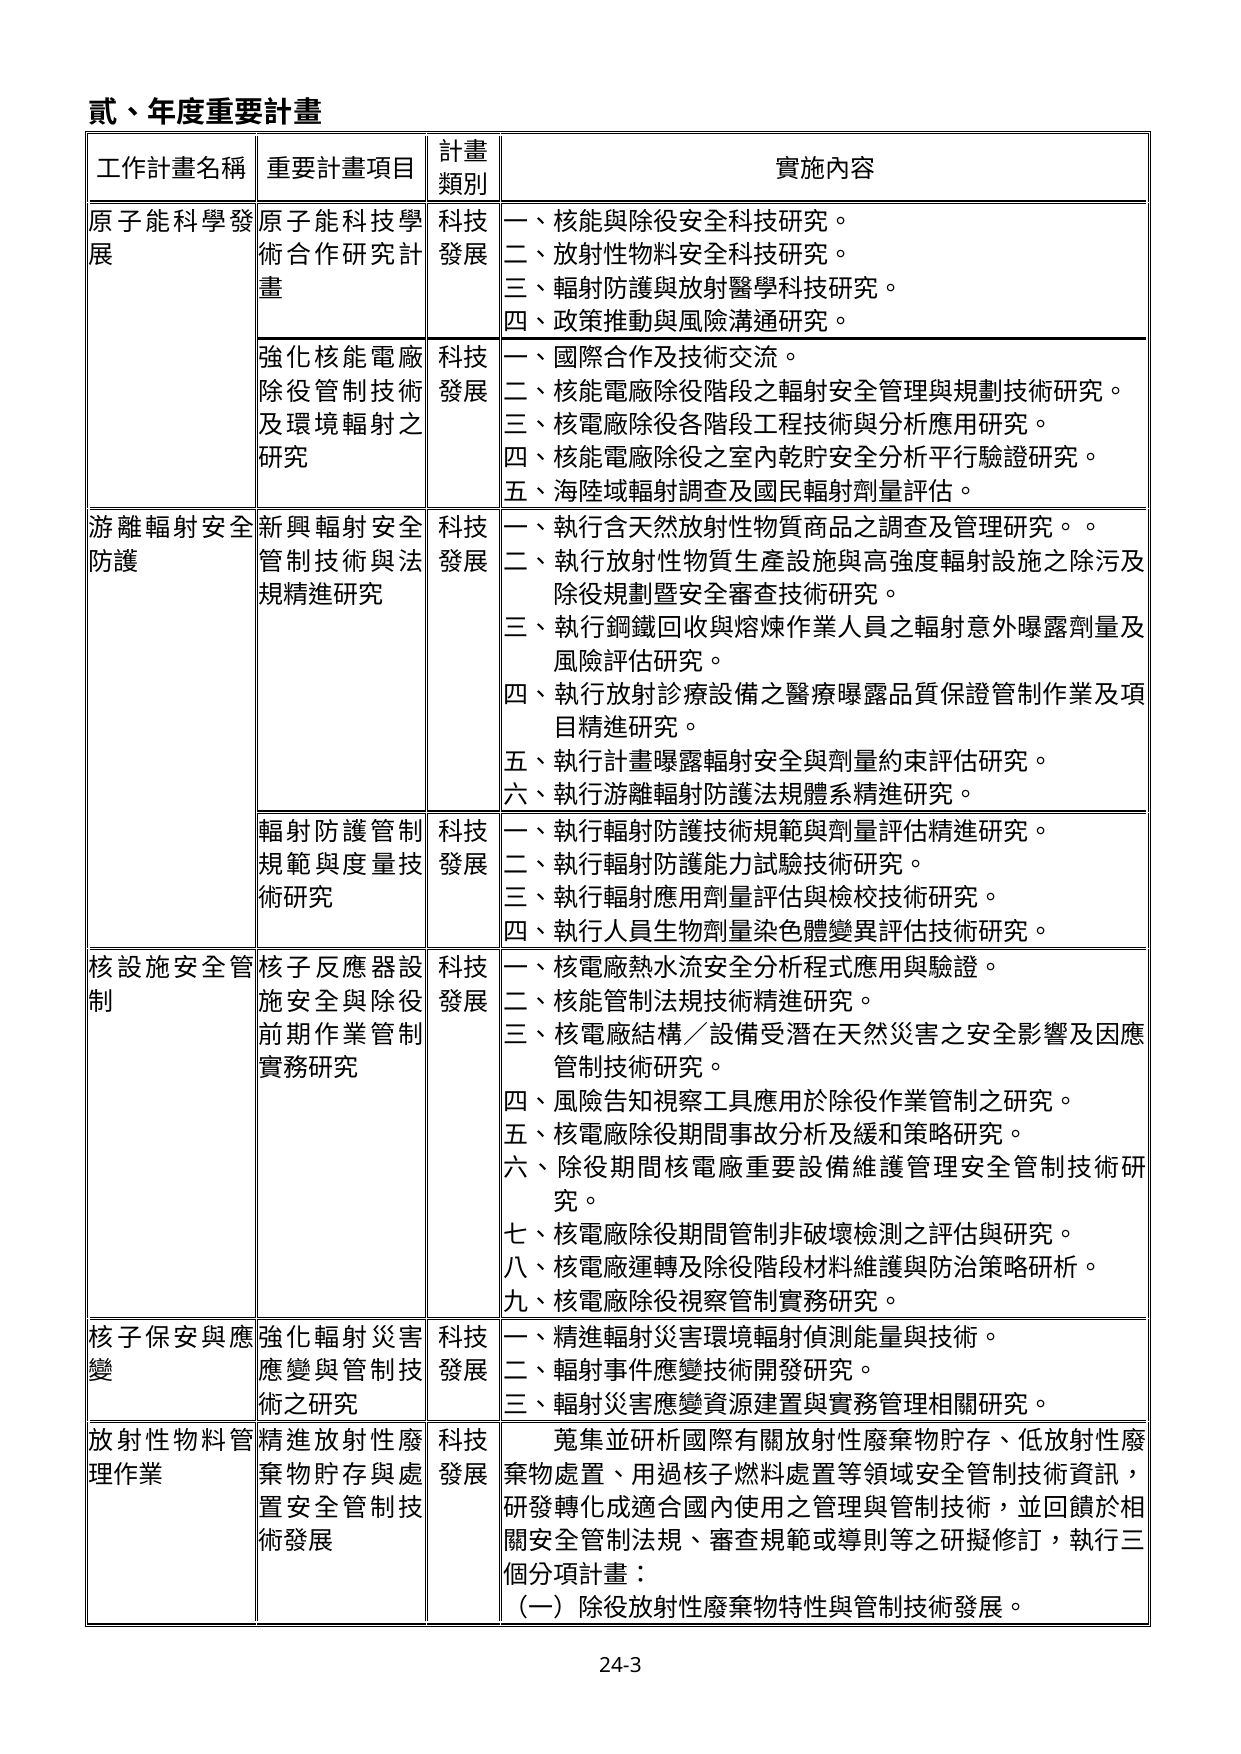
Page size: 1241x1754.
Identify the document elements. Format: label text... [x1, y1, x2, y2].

table_cell 原子能科技學術合作研究計畫 [258, 204, 425, 337]
table_cell 科技發展 [428, 204, 499, 337]
table_cell 一、核能與除役安全科技研究。 二、放射性物料安全科技研究。 三、輻射防護與放射醫學科技研究。 四、政策推動與風險溝通研究。 [502, 200, 1148, 337]
table_cell 科技發展 [428, 510, 499, 810]
table_cell 科技發展 [428, 950, 499, 1317]
table_cell 強化核能電廠除役管制技術及環境輻射之研究 [258, 340, 425, 507]
table_header 計畫類別 [426, 134, 501, 200]
table_cell 一、執行含天然放射性物質商品之調查及管理研究。。 二、執行放射性物質生產設施與高強度輻射設施之除污及除役規劃暨安全審查技術研究。 三、執行鋼鐵回收與熔煉作業人員之輻射意外曝露劑量及風險評估研究。 四、執行放射診療設備之醫療曝露品質保證管制作業及項目精進研究。 五、執行計畫曝露輻射安全與劑量約束評估研究。 六、執行游離輻射防護法規體系精進研究。 [501, 507, 1149, 810]
table_cell 輻射防護管制規範與度量技術研究 [258, 814, 425, 947]
table_cell 一、精進輻射災害環境輻射偵測能量與技術。 二、輻射事件應變技術開發研究。 三、輻射災害應變資源建置與實務管理相關研究。 [501, 1317, 1149, 1420]
table_cell 核子保安與應變 [86, 1317, 256, 1420]
table_cell 游離輻射安全防護 [86, 507, 256, 947]
text 貳、年度重要計畫 [89, 89, 1152, 131]
table_cell 放射性物料管理作業 [86, 1420, 256, 1623]
table_header 工作計畫名稱 [88, 134, 256, 200]
table_cell 科技發展 [428, 814, 499, 947]
table_cell 一、執行輻射防護技術規範與劑量評估精進研究。 二、執行輻射防護能力試驗技術研究。 三、執行輻射應用劑量評估與檢校技術研究。 四、執行人員生物劑量染色體變異評估技術研究。 [502, 810, 1148, 947]
table_cell 一、國際合作及技術交流。 二、核能電廠除役階段之輻射安全管理與規劃技術研究。 三、核電廠除役各階段工程技術與分析應用研究。 四、核能電廠除役之室內乾貯安全分析平行驗證研究。 五、海陸域輻射調查及國民輻射劑量評估。 [502, 337, 1148, 507]
table_cell 核子反應器設施安全與除役前期作業管制實務研究 [258, 950, 425, 1317]
table_cell 核設施安全管制 [86, 947, 256, 1317]
table_header 實施內容 [501, 134, 1148, 200]
table_cell 科技發展 [428, 340, 499, 507]
table_header 重要計畫項目 [256, 134, 426, 200]
table_cell 科技發展 [426, 1423, 501, 1623]
table_cell 原子能科學發展 [88, 200, 255, 507]
table_cell 科技發展 [428, 1320, 499, 1420]
table_cell 強化輻射災害應變與管制技術之研究 [258, 1320, 425, 1420]
table_cell 一、核電廠熱水流安全分析程式應用與驗證。 二、核能管制法規技術精進研究。 三、核電廠結構／設備受潛在天然災害之安全影響及因應管制技術研究。 四、風險告知視察工具應用於除役作業管制之研究。 五、核電廠除役期間事故分析及緩和策略研究。 六、除役期間核電廠重要設備維護管理安全管制技術研究。 七、核電廠除役期間管制非破壞檢測之評估與研究。 八、核電廠運轉及除役階段材料維護與防治策略研析。 九、核電廠除役視察管制實務研究。 [501, 947, 1149, 1317]
table_cell 精進放射性廢棄物貯存與處置安全管制技術發展 [256, 1423, 426, 1623]
table_cell 新興輻射安全管制技術與法規精進研究 [258, 510, 425, 810]
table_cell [501, 1420, 1149, 1623]
